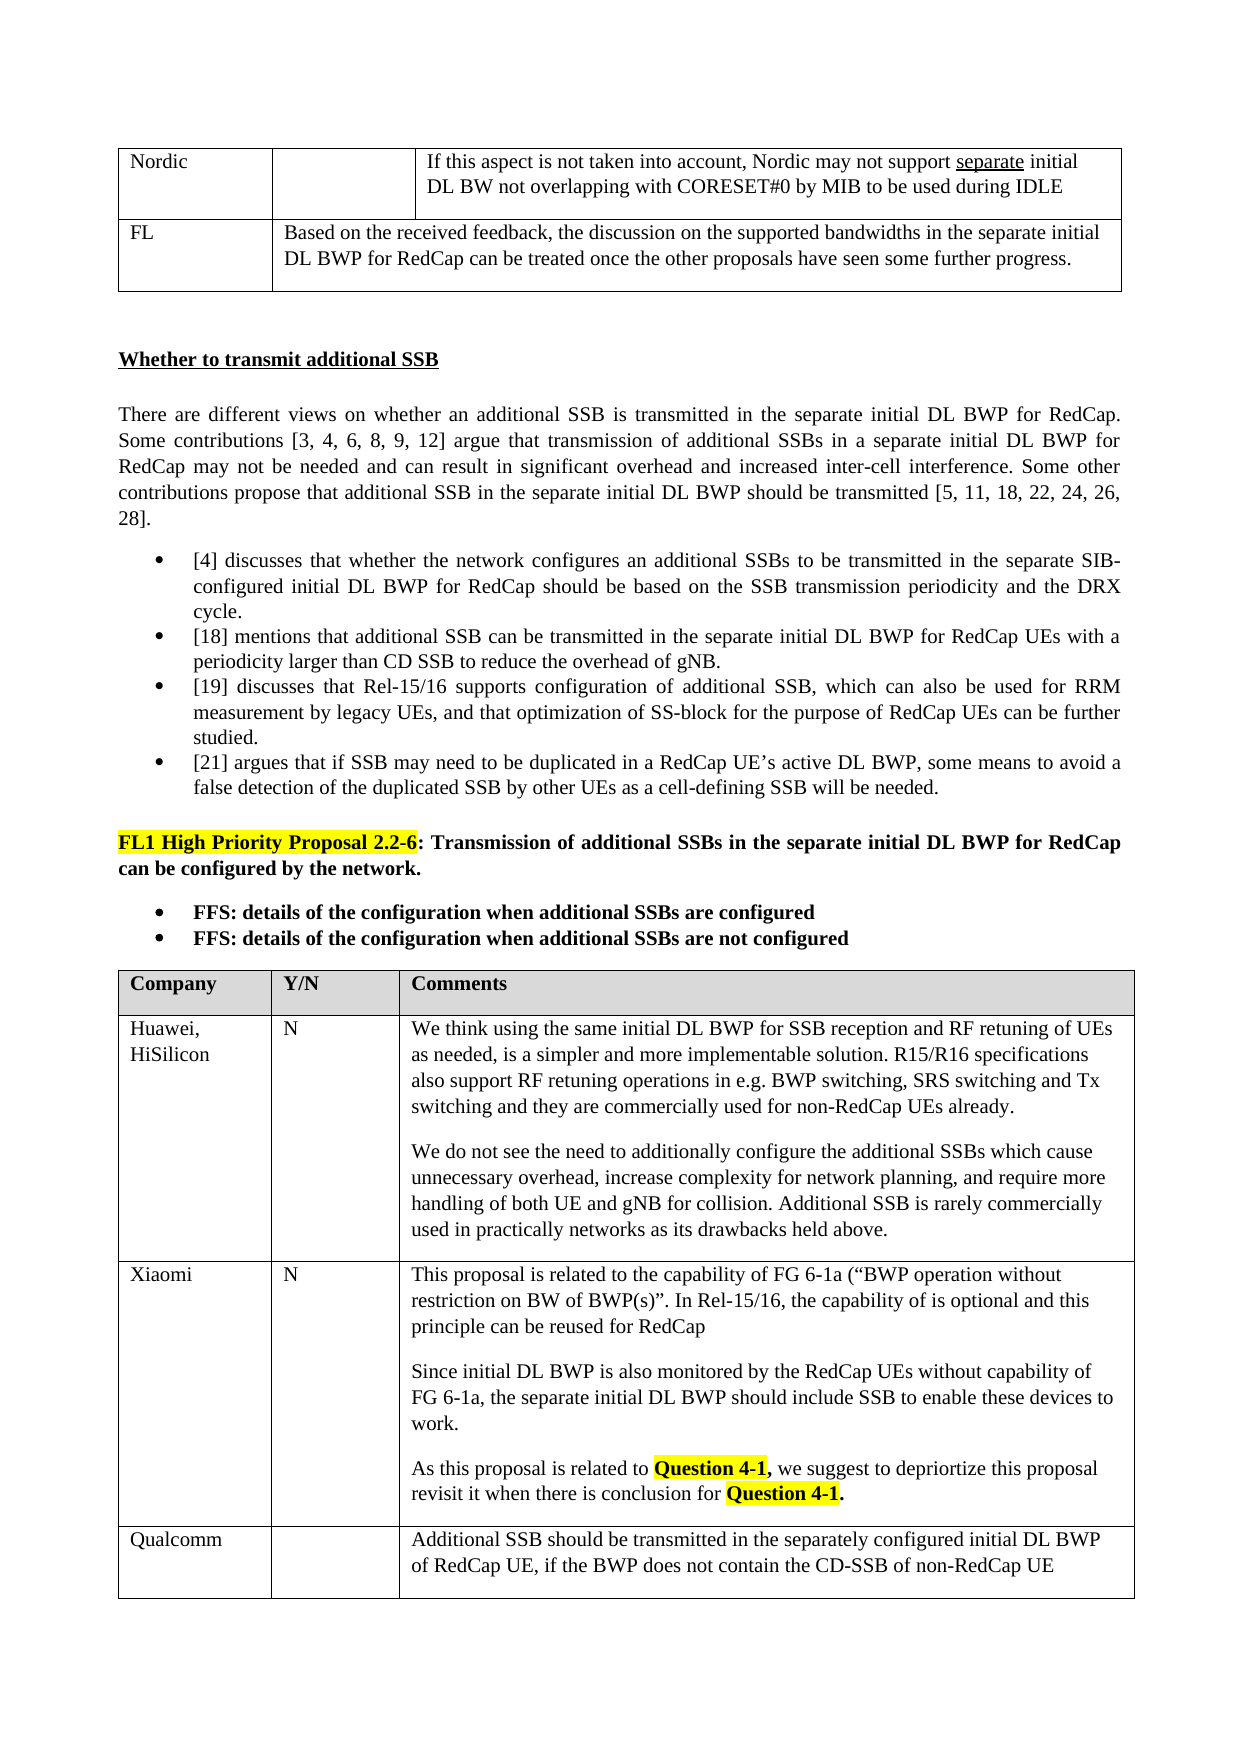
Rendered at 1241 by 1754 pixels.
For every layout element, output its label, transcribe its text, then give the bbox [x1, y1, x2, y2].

table_header Company [119, 971, 271, 1015]
table_cell [272, 1527, 399, 1598]
table_cell N [272, 1262, 399, 1526]
table_cell N [272, 1016, 399, 1261]
table_cell Based on the received feedback, the discussion on the supported bandwidths in the separate initial DL BWP for RedCap can be treated once the other proposals have seen some further progress. [273, 220, 1121, 291]
table_cell Nordic [119, 149, 272, 219]
table_cell [273, 149, 415, 219]
list FFS: details of the configuration when additional SSBs are configured [156, 900, 1122, 924]
table_cell Huawei, HiSilicon [119, 1016, 271, 1261]
text There are different views on whether an additional SSB is transmitted in the separate initial DL BWP for RedCap. Some contributions [3, 4, 6, 8, 9, 12] argue that transmission of additional SSBs in a separate initial DL BWP for RedCap may not be needed and can result in significant overhead and increased inter-cell interference. Some other contributions propose that additional SSB in the separate initial DL BWP should be transmitted [5, 11, 18, 22, 24, 26, 28]. [118, 402, 1122, 530]
list [21] argues that if SSB may need to be duplicated in a RedCap UE’s active DL BWP, some means to avoid a false detection of the duplicated SSB by other UEs as a cell-defining SSB will be needed. [156, 750, 1122, 799]
list [4] discusses that whether the network configures an additional SSBs to be transmitted in the separate SIB-configured initial DL BWP for RedCap should be based on the SSB transmission periodicity and the DRX cycle. [156, 548, 1122, 623]
table_cell Xiaomi [119, 1262, 271, 1526]
text Whether to transmit additional SSB [118, 347, 1122, 371]
table_cell Qualcomm [119, 1527, 271, 1598]
list [19] discusses that Rel-15/16 supports configuration of additional SSB, which can also be used for RRM measurement by legacy UEs, and that optimization of SS-block for the purpose of RedCap UEs can be further studied. [156, 674, 1122, 749]
text FL1 High Priority Proposal 2.2-6: Transmission of additional SSBs in the separate initial DL BWP for RedCap can be configured by the network. [118, 830, 1122, 880]
table_cell FL [119, 220, 272, 291]
table_cell We think using the same initial DL BWP for SSB reception and RF retuning of UEs as needed, is a simpler and more implementable solution. R15/R16 specifications also support RF retuning operations in e.g. BWP switching, SRS switching and Tx switching and they are commercially used for non-RedCap UEs already. We do not see the need to additionally configure the additional SSBs which cause unnecessary overhead, increase complexity for network planning, and require more handling of both UE and gNB for collision. Additional SSB is rarely commercially used in practically networks as its drawbacks held above. [400, 1016, 1134, 1261]
table_header Y/N [272, 971, 399, 1015]
list [18] mentions that additional SSB can be transmitted in the separate initial DL BWP for RedCap UEs with a periodicity larger than CD SSB to reduce the overhead of gNB. [156, 624, 1122, 673]
table_cell Additional SSB should be transmitted in the separately configured initial DL BWP of RedCap UE, if the BWP does not contain the CD-SSB of non-RedCap UE [400, 1527, 1134, 1598]
table_cell This proposal is related to the capability of FG 6-1a (“BWP operation without restriction on BW of BWP(s)”. In Rel-15/16, the capability of is optional and this principle can be reused for RedCap Since initial DL BWP is also monitored by the RedCap UEs without capability of FG 6-1a, the separate initial DL BWP should include SSB to enable these devices to work. As this proposal is related to Question 4-1, we suggest to depriortize this proposal revisit it when there is conclusion for Question 4-1. [400, 1262, 1134, 1526]
table_cell If this aspect is not taken into account, Nordic may not support separate initial DL BW not overlapping with CORESET#0 by MIB to be used during IDLE [416, 149, 1121, 219]
table_header Comments [400, 971, 1134, 1015]
list FFS: details of the configuration when additional SSBs are not configured [156, 926, 1122, 949]
